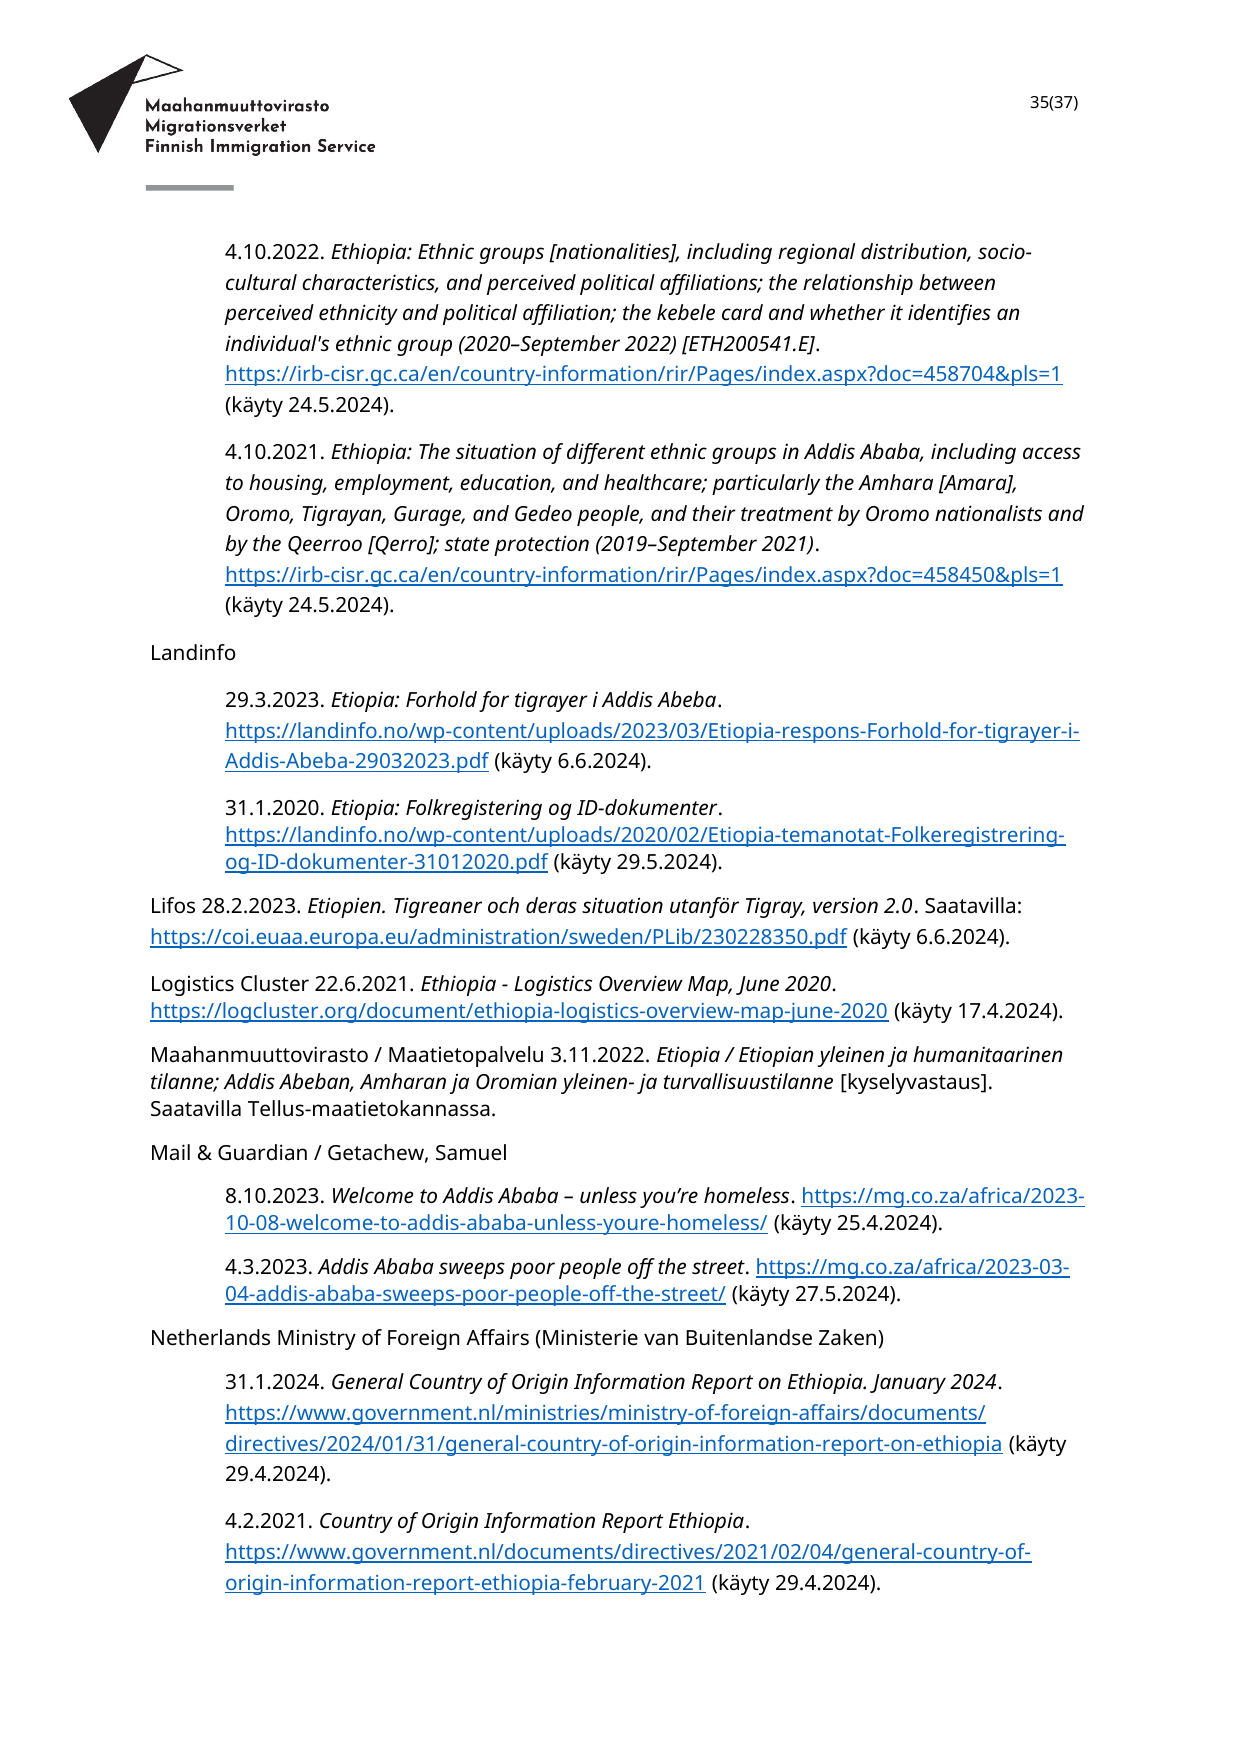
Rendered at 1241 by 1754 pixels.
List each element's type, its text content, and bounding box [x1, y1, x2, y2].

text 4.10.2021. Ethiopia: The situation of different ethnic groups in Addis Ababa, including access to housing, employment, education, and healthcare; particularly the Amhara [Amara], Oromo, Tigrayan, Gurage, and Gedeo people, and their treatment by Oromo nationalists and by the Qeerroo [Qerro]; state protection (2019–September 2021). https://irb-cisr.gc.ca/en/country-information/rir/Pages/index.aspx?doc=458450&pls=1 (käyty 24.5.2024). [225, 437, 1090, 619]
text Netherlands Ministry of Foreign Affairs (Ministerie van Buitenlandse Zaken) [150, 1324, 1090, 1351]
text Logistics Cluster 22.6.2021. Ethiopia - Logistics Overview Map, June 2020. https://logcluster.org/document/ethiopia-logistics-overview-map-june-2020 (käyty 17.4.2024). [150, 969, 1090, 1024]
text Landinfo [150, 638, 1090, 666]
text 31.1.2024. General Country of Origin Information Report on Ethiopia. January 2024. https://www.government.nl/ministries/ministry-of-foreign-affairs/documents/directives/2024/01/31/general-country-of-origin-information-report-on-ethiopia (käyty 29.4.2024). [225, 1367, 1090, 1488]
text Mail & Guardian / Getachew, Samuel [150, 1138, 1090, 1165]
text 4.2.2021. Country of Origin Information Report Ethiopia. https://www.government.nl/documents/directives/2021/02/04/general-country-of-origin-information-report-ethiopia-february-2021 (käyty 29.4.2024). [225, 1507, 1090, 1596]
text 8.10.2023. Welcome to Addis Ababa – unless you’re homeless. https://mg.co.za/africa/2023-10-08-welcome-to-addis-ababa-unless-youre-homeless/ (käyty 25.4.2024). [225, 1182, 1090, 1236]
text 4.10.2022. Ethiopia: Ethnic groups [nationalities], including regional distribution, socio-cultural characteristics, and perceived political affiliations; the relationship between perceived ethnicity and political affiliation; the kebele card and whether it identifies an individual's ethnic group (2020–September 2022) [ETH200541.E]. https://irb-cisr.gc.ca/en/country-information/rir/Pages/index.aspx?doc=458704&pls=1 (käyty 24.5.2024). [225, 237, 1090, 418]
picture [68, 54, 376, 191]
text 4.3.2023. Addis Ababa sweeps poor people off the street. https://mg.co.za/africa/2023-03-04-addis-ababa-sweeps-poor-people-off-the-street/ (käyty 27.5.2024). [225, 1253, 1090, 1307]
text Lifos 28.2.2023. Etiopien. Tigreaner och deras situation utanför Tigray, version 2.0. Saatavilla: https://coi.euaa.europa.eu/administration/sweden/PLib/230228350.pdf (käyty 6.6.2024). [150, 892, 1090, 951]
text 29.3.2023. Etiopia: Forhold for tigrayer i Addis Abeba. https://landinfo.no/wp-content/uploads/2023/03/Etiopia-respons-Forhold-for-tigrayer-i-Addis-Abeba-29032023.pdf (käyty 6.6.2024). [225, 685, 1090, 775]
text 31.1.2020. Etiopia: Folkregistering og ID-dokumenter. https://landinfo.no/wp-content/uploads/2020/02/Etiopia-temanotat-Folkeregistrering-og-ID-dokumenter-31012020.pdf (käyty 29.5.2024). [225, 794, 1090, 875]
text Maahanmuuttovirasto / Maatietopalvelu 3.11.2022. Etiopia / Etiopian yleinen ja humanitaarinen tilanne; Addis Abeban, Amharan ja Oromian yleinen- ja turvallisuustilanne [kyselyvastaus]. Saatavilla Tellus-maatietokannassa. [150, 1040, 1090, 1122]
